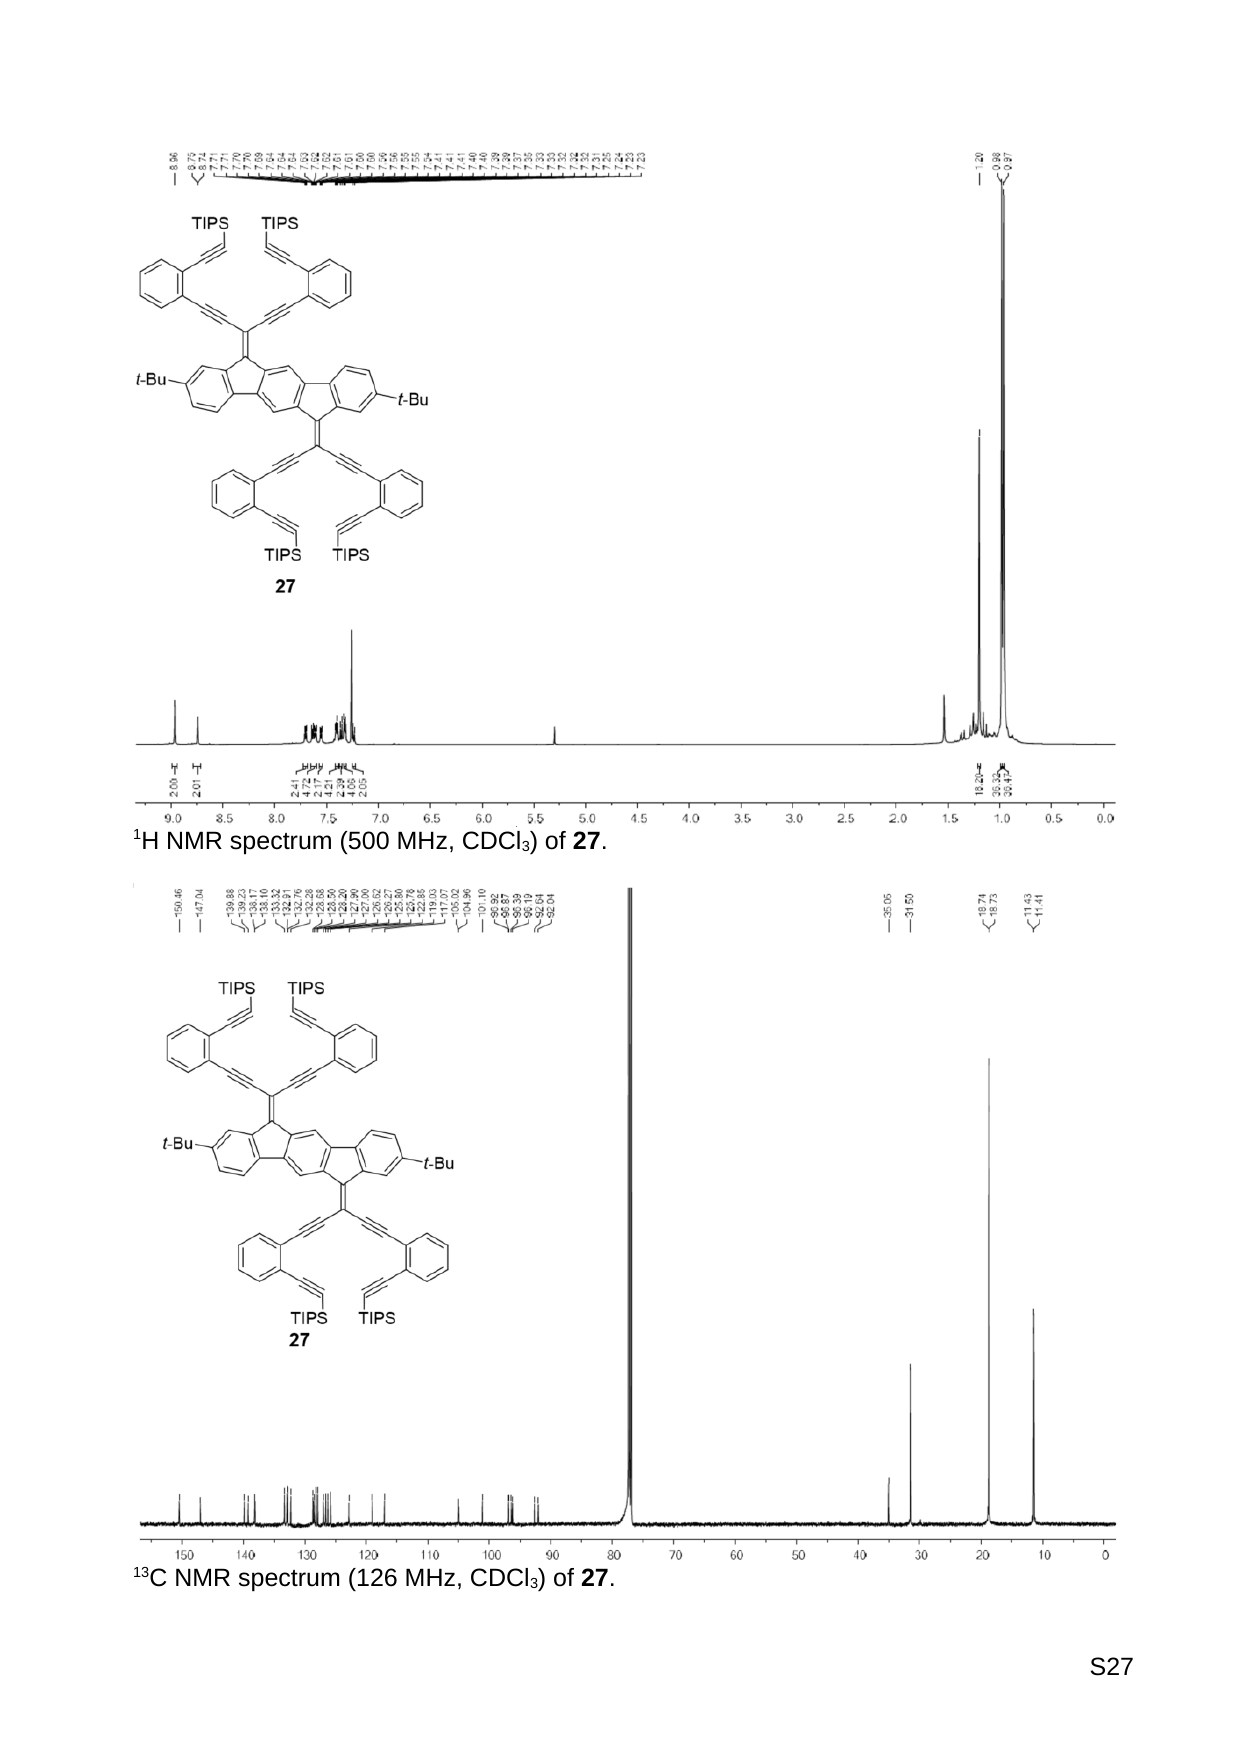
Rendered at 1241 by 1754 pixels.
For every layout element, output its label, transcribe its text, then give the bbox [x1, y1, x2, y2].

text 13C NMR spectrum (126 MHz, CDCl3) of 27. [133, 1563, 1134, 1592]
picture [132, 147, 1116, 827]
picture [132, 883, 1117, 1564]
text 1H NMR spectrum (500 MHz, CDCl3) of 27. [133, 826, 1134, 855]
